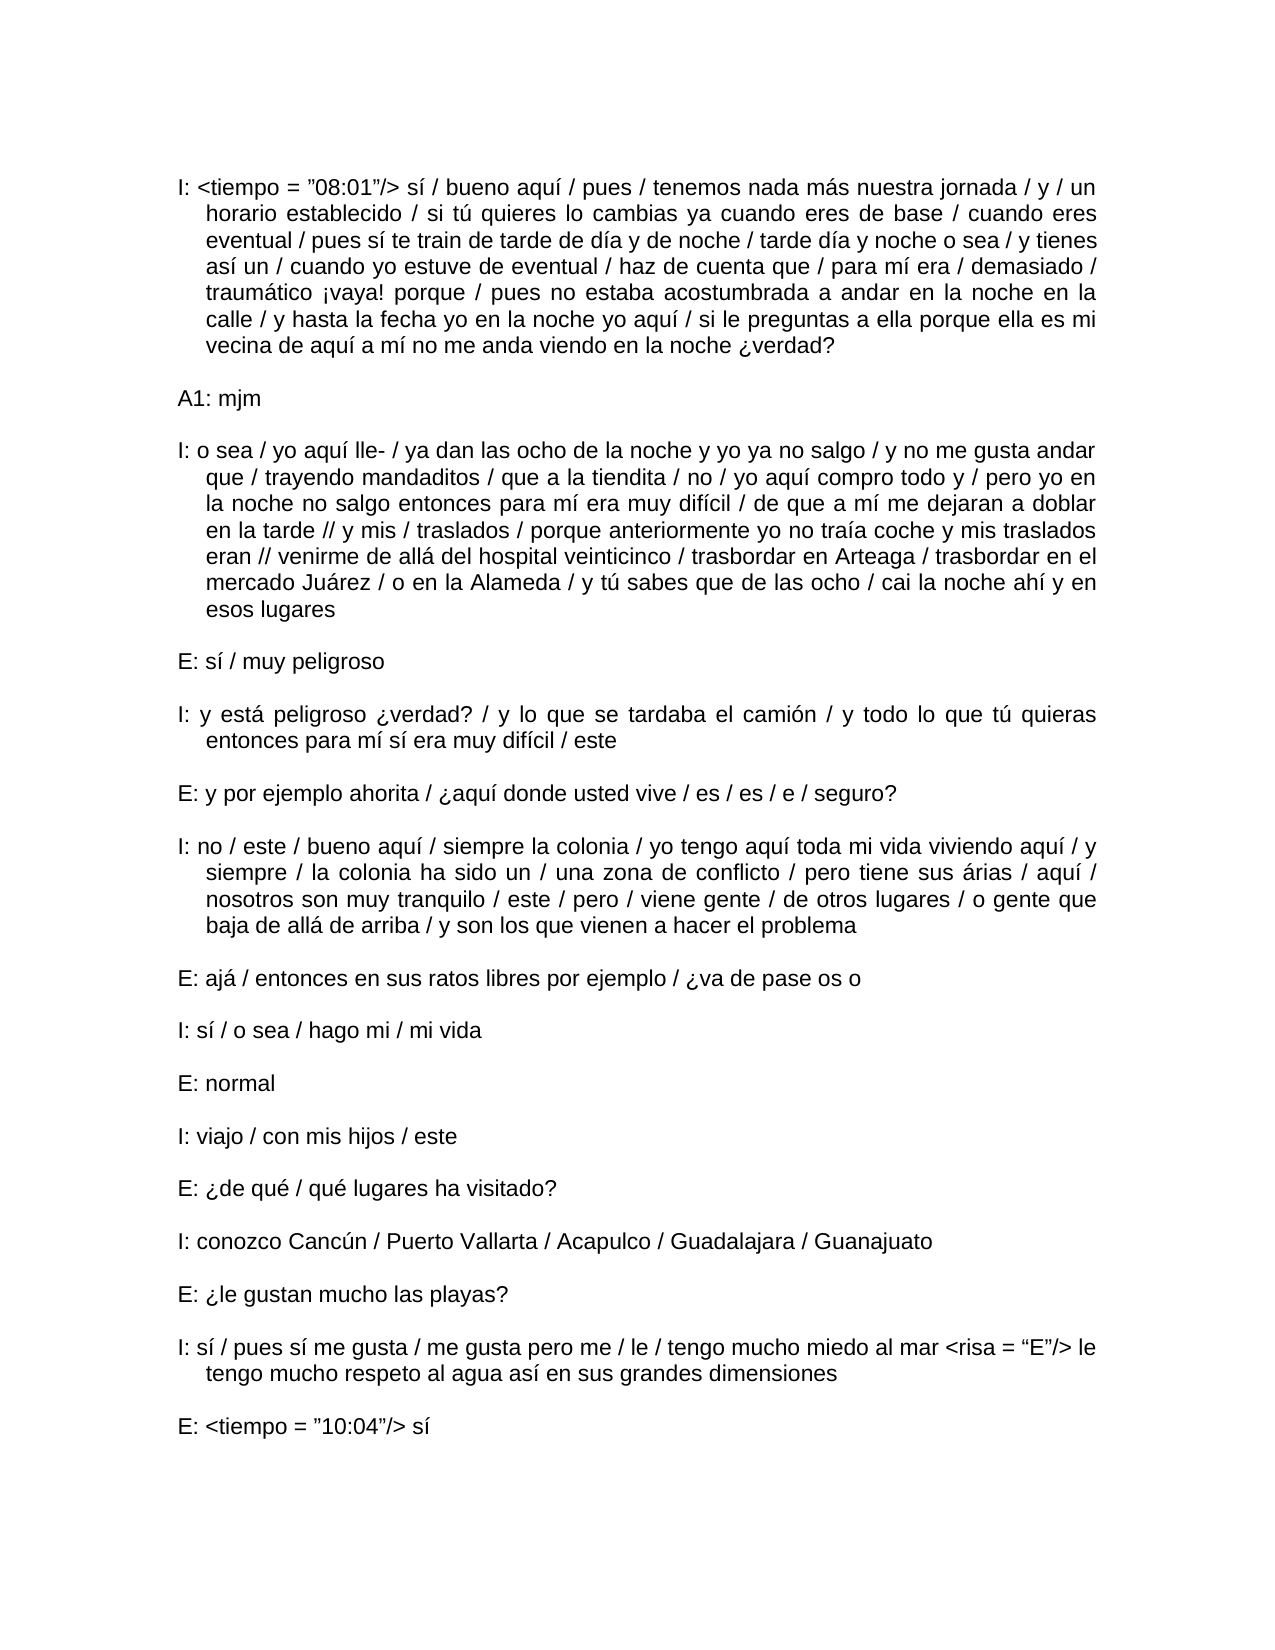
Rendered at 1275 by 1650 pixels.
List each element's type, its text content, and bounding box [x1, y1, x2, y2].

text E: ajá / entonces en sus ratos libres por ejemplo / ¿va de pase os o [177, 964, 1098, 991]
text E: ¿de qué / qué lugares ha visitado? [177, 1175, 1098, 1202]
text E: ¿le gustan mucho las playas? [177, 1281, 1098, 1307]
text I: sí / pues sí me gusta / me gusta pero me / le / tengo mucho miedo al mar <risa = “E”/> le tengo mucho respeto al agua así en sus grandes dimensiones [177, 1333, 1098, 1386]
text I: <tiempo = ”08:01”/> sí / bueno aquí / pues / tenemos nada más nuestra jornada / y / un horario establecido / si tú quieres lo cambias ya cuando eres de base / cuando eres eventual / pues sí te train de tarde de día y de noche / tarde día y noche o sea / y tienes así un / cuando yo estuve de eventual / haz de cuenta que / para mí era / demasiado / traumático ¡vaya! porque / pues no estaba acostumbrada a andar en la noche en la calle / y hasta la fecha yo en la noche yo aquí / si le preguntas a ella porque ella es mi vecina de aquí a mí no me anda viendo en la noche ¿verdad? [177, 174, 1098, 358]
text I: o sea / yo aquí lle- / ya dan las ocho de la noche y yo ya no salgo / y no me gusta andar que / trayendo mandaditos / que a la tiendita / no / yo aquí compro todo y / pero yo en la noche no salgo entonces para mí era muy difícil / de que a mí me dejaran a doblar en la tarde // y mis / traslados / porque anteriormente yo no traía coche y mis traslados eran // venirme de allá del hospital veinticinco / trasbordar en Arteaga / trasbordar en el mercado Juárez / o en la Alameda / y tú sabes que de las ocho / cai la noche ahí y en esos lugares [177, 437, 1098, 622]
text E: sí / muy peligroso [177, 648, 1098, 675]
text I: no / este / bueno aquí / siempre la colonia / yo tengo aquí toda mi vida viviendo aquí / y siempre / la colonia ha sido un / una zona de conflicto / pero tiene sus árias / aquí / nosotros son muy tranquilo / este / pero / viene gente / de otros lugares / o gente que baja de allá de arriba / y son los que vienen a hacer el problema [177, 833, 1098, 938]
text I: conozco Cancún / Puerto Vallarta / Acapulco / Guadalajara / Guanajuato [177, 1228, 1098, 1254]
text E: y por ejemplo ahorita / ¿aquí donde usted vive / es / es / e / seguro? [177, 780, 1098, 806]
text I: viajo / con mis hijos / este [177, 1123, 1098, 1149]
text I: sí / o sea / hago mi / mi vida [177, 1017, 1098, 1044]
text E: normal [177, 1070, 1098, 1096]
text A1: mjm [177, 385, 1098, 411]
text E: <tiempo = ”10:04”/> sí [177, 1413, 1098, 1439]
text I: y está peligroso ¿verdad? / y lo que se tardaba el camión / y todo lo que tú quieras entonces para mí sí era muy difícil / este [177, 701, 1098, 754]
